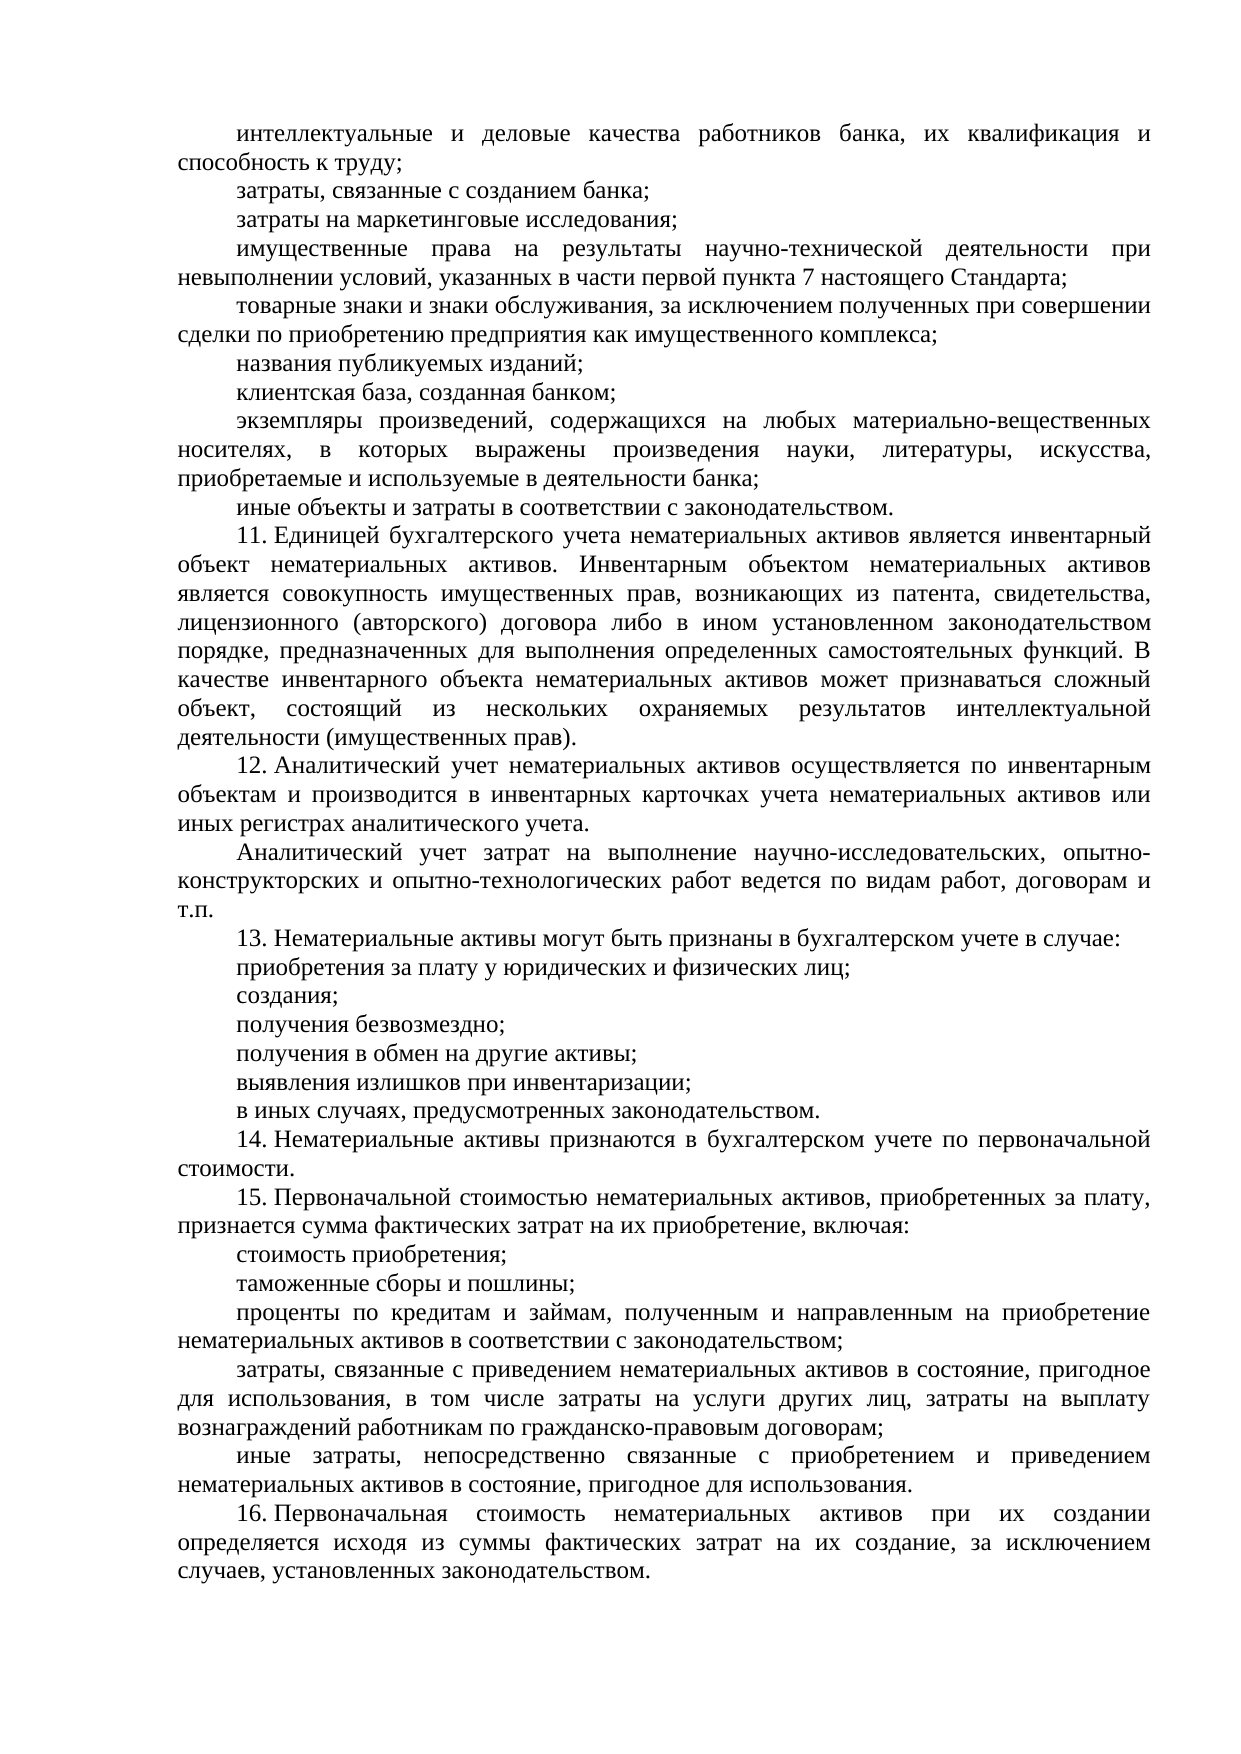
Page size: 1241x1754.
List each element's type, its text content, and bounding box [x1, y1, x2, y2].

text иные объекты и затраты в соответствии с законодательством. [177, 492, 1152, 521]
text 11. Единицей бухгалтерского учета нематериальных активов является инвентарный объект нематериальных активов. Инвентарным объектом нематериальных активов является совокупность имущественных прав, возникающих из патента, свидетельства, лицензионного (авторского) договора либо в ином установленном законодательством порядке, предназначенных для выполнения определенных самостоятельных функций. В качестве инвентарного объекта нематериальных активов может признаваться сложный объект, состоящий из нескольких охраняемых результатов интеллектуальной деятельности (имущественных прав). [177, 521, 1152, 751]
text приобретения за плату у юридических и физических лиц; [177, 952, 1152, 981]
text клиентская база, созданная банком; [177, 377, 1152, 406]
text выявления излишков при инвентаризации; [177, 1067, 1152, 1096]
text 16. Первоначальная стоимость нематериальных активов при их создании определяется исходя из суммы фактических затрат на их создание, за исключением случаев, установленных законодательством. [177, 1498, 1152, 1584]
text проценты по кредитам и займам, полученным и направленным на приобретение нематериальных активов в соответствии с законодательством; [177, 1297, 1152, 1354]
text имущественные права на результаты научно-технической деятельности при невыполнении условий, указанных в части первой пункта 7 настоящего Стандарта; [177, 233, 1152, 291]
text затраты, связанные с созданием банка; [177, 176, 1152, 204]
text 13. Нематериальные активы могут быть признаны в бухгалтерском учете в случае: [177, 923, 1152, 952]
text названия публикуемых изданий; [177, 348, 1152, 377]
text 15. Первоначальной стоимостью нематериальных активов, приобретенных за плату, признается сумма фактических затрат на их приобретение, включая: [177, 1182, 1152, 1239]
text 14. Нематериальные активы признаются в бухгалтерском учете по первоначальной стоимости. [177, 1124, 1152, 1182]
text в иных случаях, предусмотренных законодательством. [177, 1096, 1152, 1124]
text товарные знаки и знаки обслуживания, за исключением полученных при совершении сделки по приобретению предприятия как имущественного комплекса; [177, 291, 1152, 348]
text получения безвозмездно; [177, 1009, 1152, 1038]
text иные затраты, непосредственно связанные с приобретением и приведением нематериальных активов в состояние, пригодное для использования. [177, 1441, 1152, 1498]
text затраты на маркетинговые исследования; [177, 204, 1152, 233]
text Аналитический учет затрат на выполнение научно-исследовательских, опытно-конструкторских и опытно-технологических работ ведется по видам работ, договорам и т.п. [177, 837, 1152, 923]
text создания; [177, 981, 1152, 1009]
text затраты, связанные с приведением нематериальных активов в состояние, пригодное для использования, в том числе затраты на услуги других лиц, затраты на выплату вознаграждений работникам по гражданско-правовым договорам; [177, 1354, 1152, 1441]
text 12. Аналитический учет нематериальных активов осуществляется по инвентарным объектам и производится в инвентарных карточках учета нематериальных активов или иных регистрах аналитического учета. [177, 751, 1152, 837]
text стоимость приобретения; [177, 1239, 1152, 1268]
text получения в обмен на другие активы; [177, 1038, 1152, 1067]
text экземпляры произведений, содержащихся на любых материально-вещественных носителях, в которых выражены произведения науки, литературы, искусства, приобретаемые и используемые в деятельности банка; [177, 406, 1152, 492]
text интеллектуальные и деловые качества работников банка, их квалификация и способность к труду; [177, 118, 1152, 176]
text таможенные сборы и пошлины; [177, 1268, 1152, 1297]
